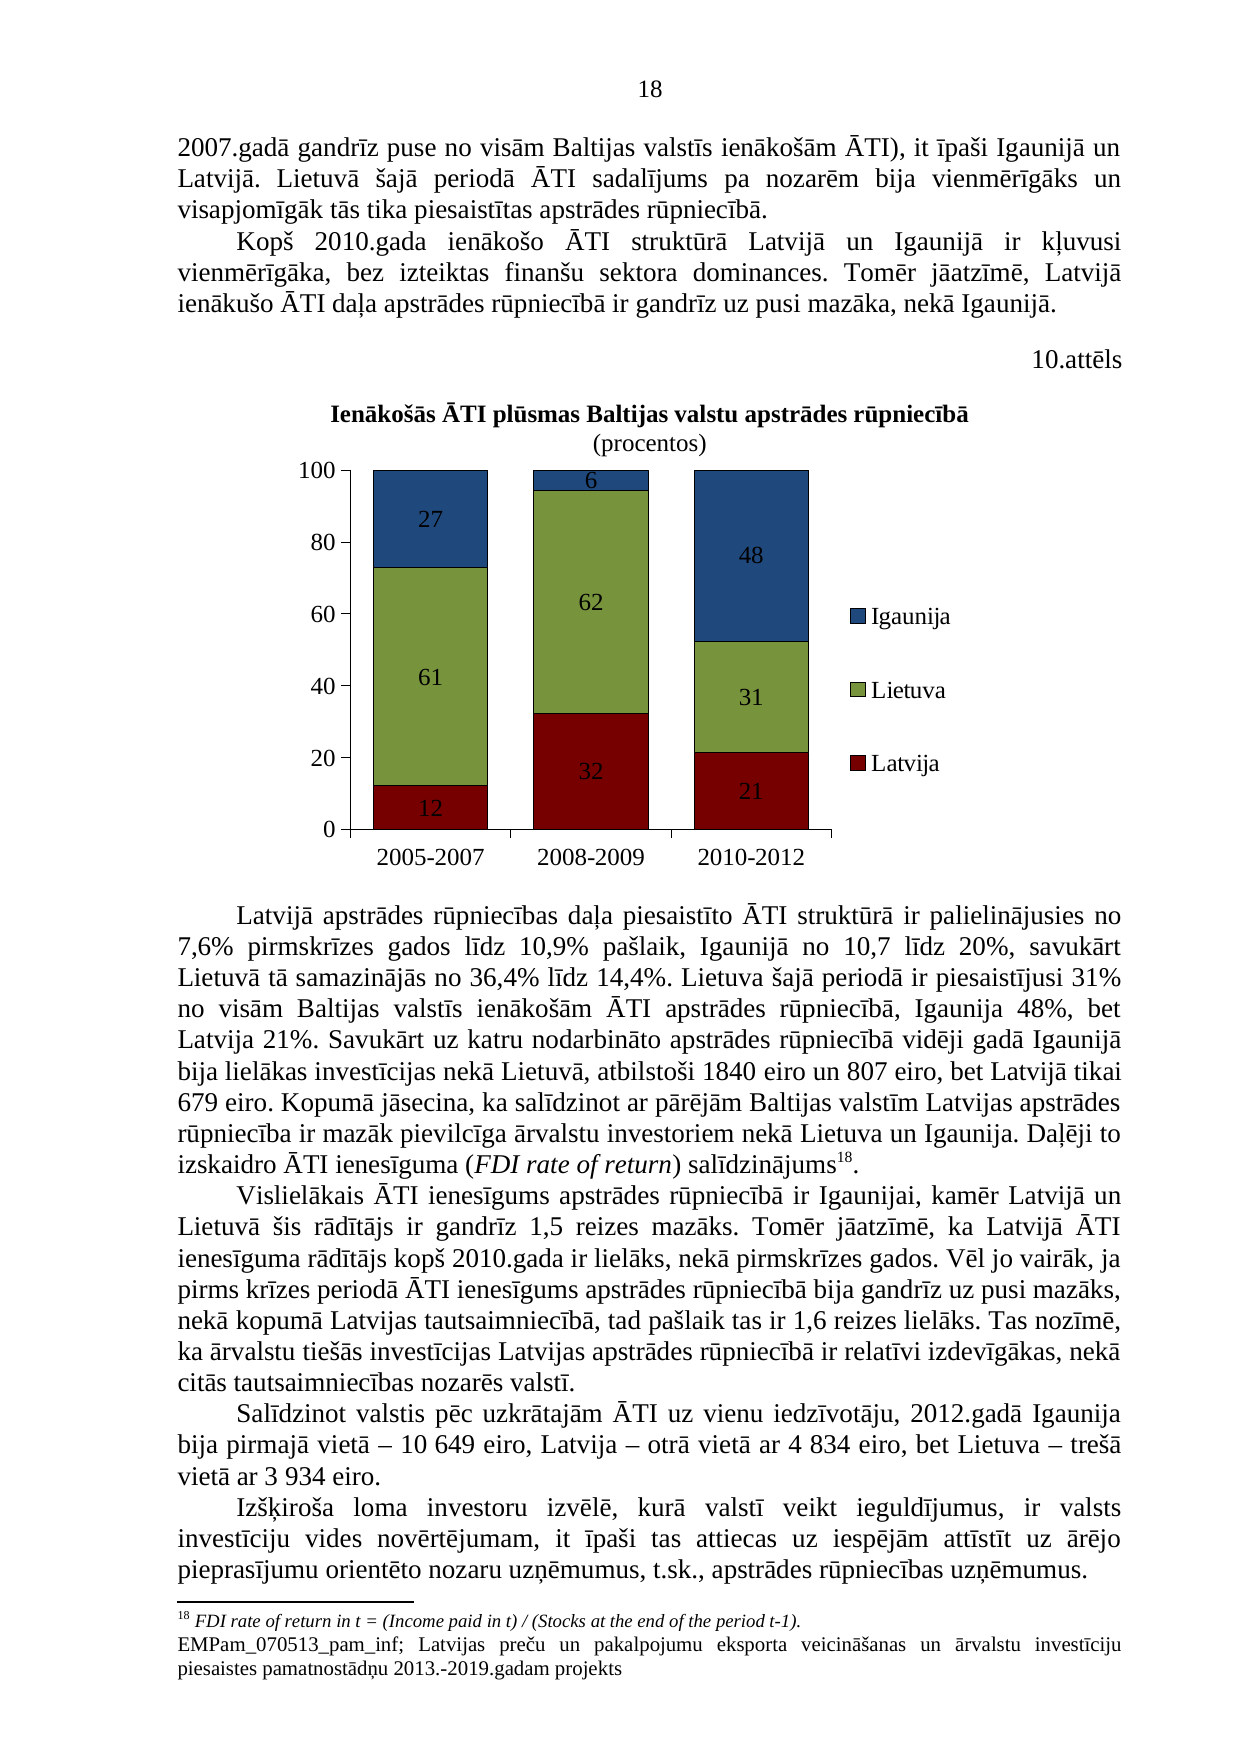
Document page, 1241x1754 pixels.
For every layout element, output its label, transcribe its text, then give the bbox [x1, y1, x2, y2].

text Latvijā apstrādes rūpniecības daļa piesaistīto ĀTI struktūrā ir palielinājusies no 7,6% pirmskrīzes gados līdz 10,9% pašlaik, Igaunijā no 10,7 līdz 20%, savukārt Lietuvā tā samazinājās no 36,4% līdz 14,4%. Lietuva šajā periodā ir piesaistījusi 31% no visām Baltijas valstīs ienākošām ĀTI apstrādes rūpniecībā, Igaunija 48%, bet Latvija 21%. Savukārt uz katru nodarbināto apstrādes rūpniecībā vidēji gadā Igaunijā bija lielākas investīcijas nekā Lietuvā, atbilstoši 1840 eiro un 807 eiro, bet Latvijā tikai 679 eiro. Kopumā jāsecina, ka salīdzinot ar pārējām Baltijas valstīm Latvijas apstrādes rūpniecība ir mazāk pievilcīga ārvalstu investoriem nekā Lietuva un Igaunija. Daļēji to izskaidro ĀTI ienesīguma (FDI rate of return) salīdzinājums. [177, 899, 1122, 1179]
text Salīdzinot valstis pēc uzkrātajām ĀTI uz vienu iedzīvotāju, 2012.gadā Igaunija bija pirmajā vietā – 10 649 eiro, Latvija – otrā vietā ar 4 834 eiro, bet Lietuva – trešā vietā ar 3 934 eiro. [177, 1397, 1122, 1491]
text Vislielākais ĀTI ienesīgums apstrādes rūpniecībā ir Igaunijai, kamēr Latvijā un Lietuvā šis rādītājs ir gandrīz 1,5 reizes mazāks. Tomēr jāatzīmē, ka Latvijā ĀTI ienesīguma rādītājs kopš 2010.gada ir lielāks, nekā pirmskrīzes gados. Vēl jo vairāk, ja pirms krīzes periodā ĀTI ienesīgums apstrādes rūpniecībā bija gandrīz uz pusi mazāks, nekā kopumā Latvijas tautsaimniecībā, tad pašlaik tas ir 1,6 reizes lielāks. Tas nozīmē, ka ārvalstu tiešās investīcijas Latvijas apstrādes rūpniecībā ir relatīvi izdevīgākas, nekā citās tautsaimniecības nozarēs valstī. [177, 1179, 1122, 1397]
text Izšķiroša loma investoru izvēlē, kurā valstī veikt ieguldījumus, ir valsts investīciju vides novērtējumam, it īpaši tas attiecas uz iespējām attīstīt uz ārējo pieprasījumu orientēto nozaru uzņēmumus, t.sk., apstrādes rūpniecības uzņēmumus. [177, 1491, 1122, 1584]
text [177, 131, 1122, 225]
text Kopš 2010.gada ienākošo ĀTI struktūrā Latvijā un Igaunijā ir kļuvusi vienmērīgāka, bez izteiktas finanšu sektora dominances. Tomēr jāatzīmē, Latvijā ienākušo ĀTI daļa apstrādes rūpniecībā ir gandrīz uz pusi mazāka, nekā Igaunijā. [177, 225, 1122, 318]
text Ienākošās ĀTI plūsmas Baltijas valstu apstrādes rūpniecībā [177, 399, 1122, 428]
text 10.attēls [177, 343, 1122, 374]
text (procentos) [177, 428, 1122, 457]
